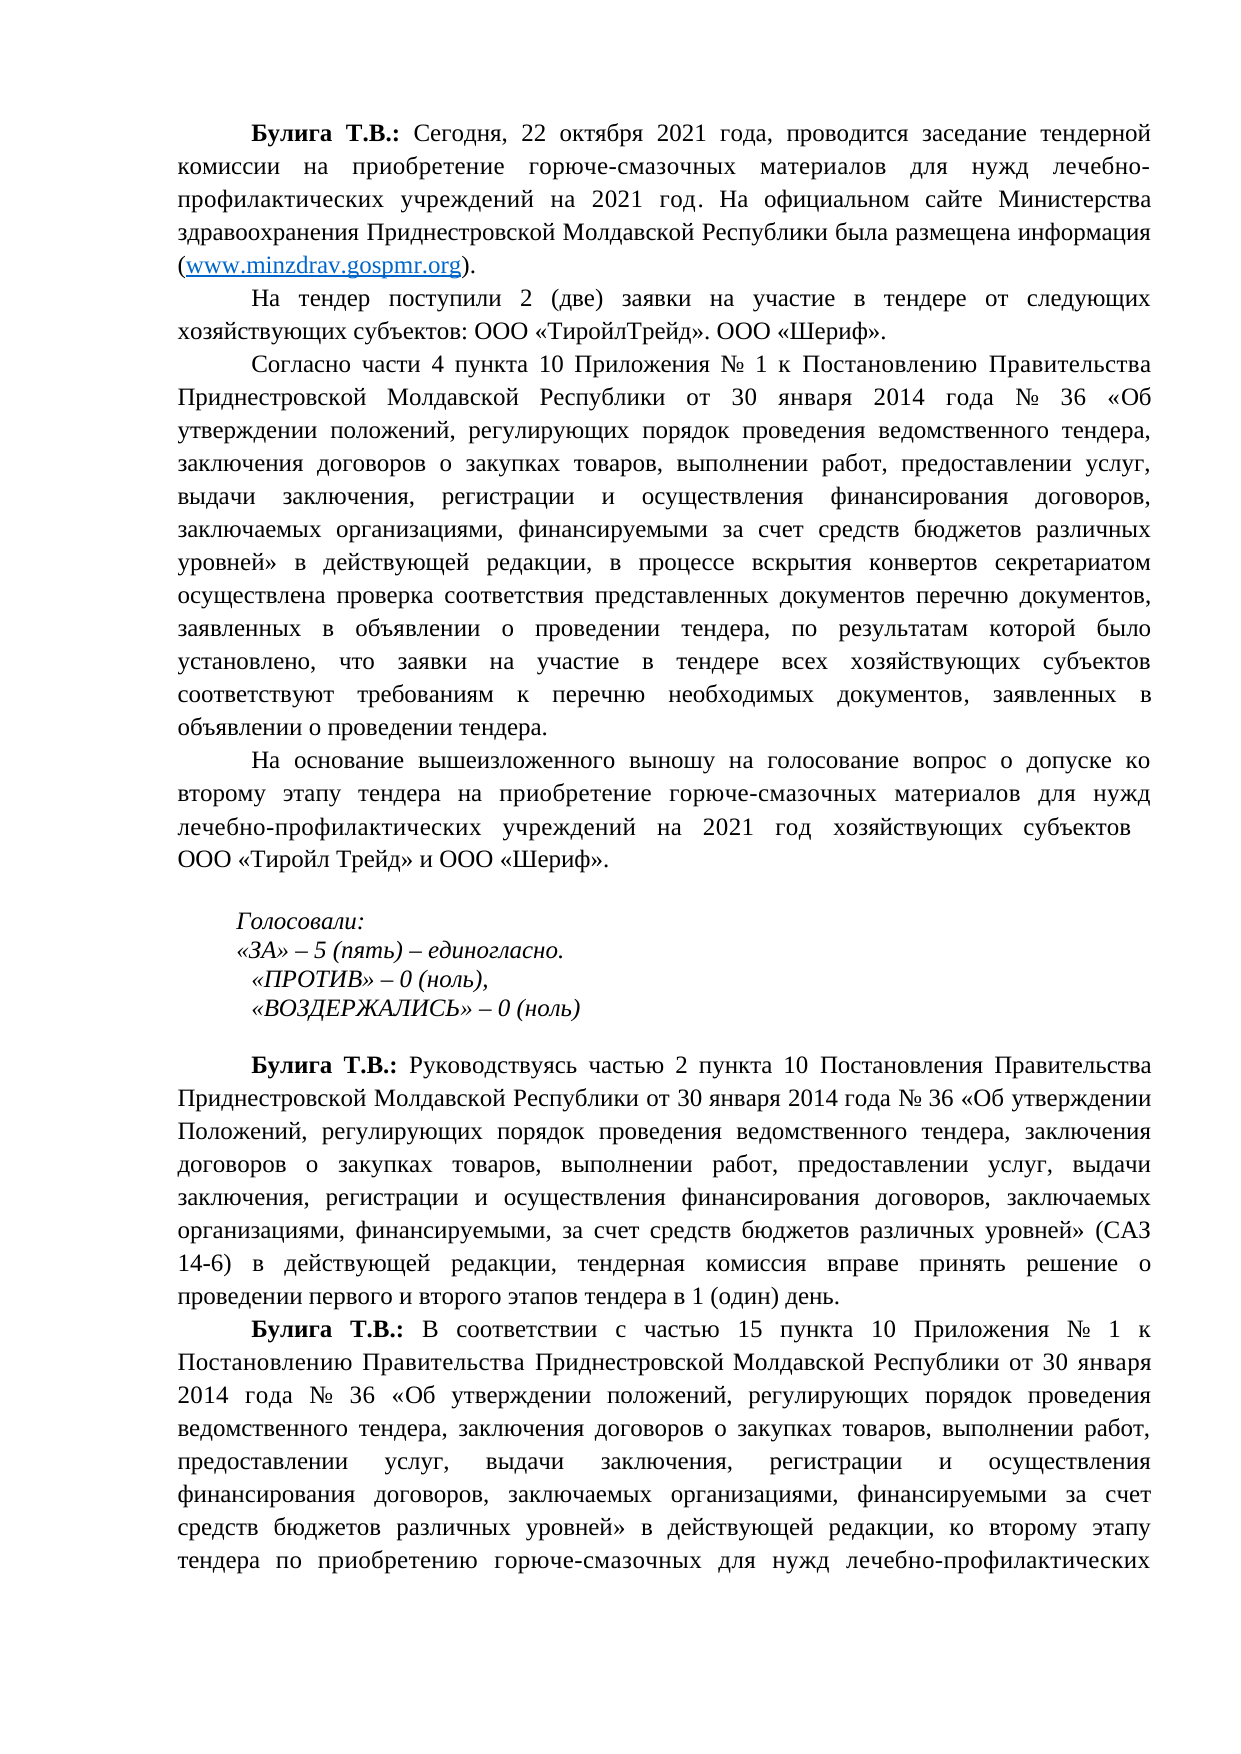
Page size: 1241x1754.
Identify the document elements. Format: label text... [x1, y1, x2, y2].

text «ПРОТИВ» – 0 (ноль), [177, 964, 1152, 993]
text На основание вышеизложенного выношу на голосование вопрос о допуске ко второму этапу тендера на приобретение горюче-смазочных материалов для нужд лечебно-профилактических учреждений на 2021 год хозяйствующих субъектов ООО «Тиройл Трейд» и ООО «Шериф». [177, 746, 1151, 873]
text Согласно части 4 пункта 10 Приложения № 1 к Постановлению Правительства Приднестровской Молдавской Республики от 30 января 2014 года № 36 «Об утверждении положений, регулирующих порядок проведения ведомственного тендера, заключения договоров о закупках товаров, выполнении работ, предоставлении услуг, выдачи заключения, регистрации и осуществления финансирования договоров, заключаемых организациями, финансируемыми за счет средств бюджетов различных уровней» в действующей редакции, в процессе вскрытия конвертов секретариатом осуществлена проверка соответствия представленных документов перечню документов, заявленных в объявлении о проведении тендера, по результатам которой было установлено, что заявки на участие в тендере всех хозяйствующих субъектов соответствуют требованиям к перечню необходимых документов, заявленных в объявлении о проведении тендера. [177, 349, 1152, 741]
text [177, 1314, 1151, 1574]
text «ВОЗДЕРЖАЛИСЬ» – 0 (ноль) [177, 993, 1152, 1021]
text Голосовали: [177, 906, 1152, 935]
text На тендер поступили 2 (две) заявки на участие в тендере от следующих хозяйствующих субъектов: ООО «ТиройлТрейд». ООО «Шериф». [177, 283, 1152, 345]
text Булига Т.В.: Сегодня, 22 октября 2021 года, проводится заседание тендерной комиссии на приобретение горюче-смазочных материалов для нужд лечебно-профилактических учреждений на 2021 год. На официальном сайте Министерства здравоохранения Приднестровской Молдавской Республики была размещена информация (www.minzdrav.gospmr.org). [177, 118, 1152, 279]
text «ЗА» – 5 (пять) – единогласно. [177, 935, 1152, 964]
text Булига Т.В.: Руководствуясь частью 2 пункта 10 Постановления Правительства Приднестровской Молдавской Республики от 30 января 2014 года № 36 «Об утверждении Положений, регулирующих порядок проведения ведомственного тендера, заключения договоров о закупках товаров, выполнении работ, предоставлении услуг, выдачи заключения, регистрации и осуществления финансирования договоров, заключаемых организациями, финансируемыми, за счет средств бюджетов различных уровней» (САЗ 14-6) в действующей редакции, тендерная комиссия вправе принять решение о проведении первого и второго этапов тендера в 1 (один) день. [177, 1050, 1152, 1310]
